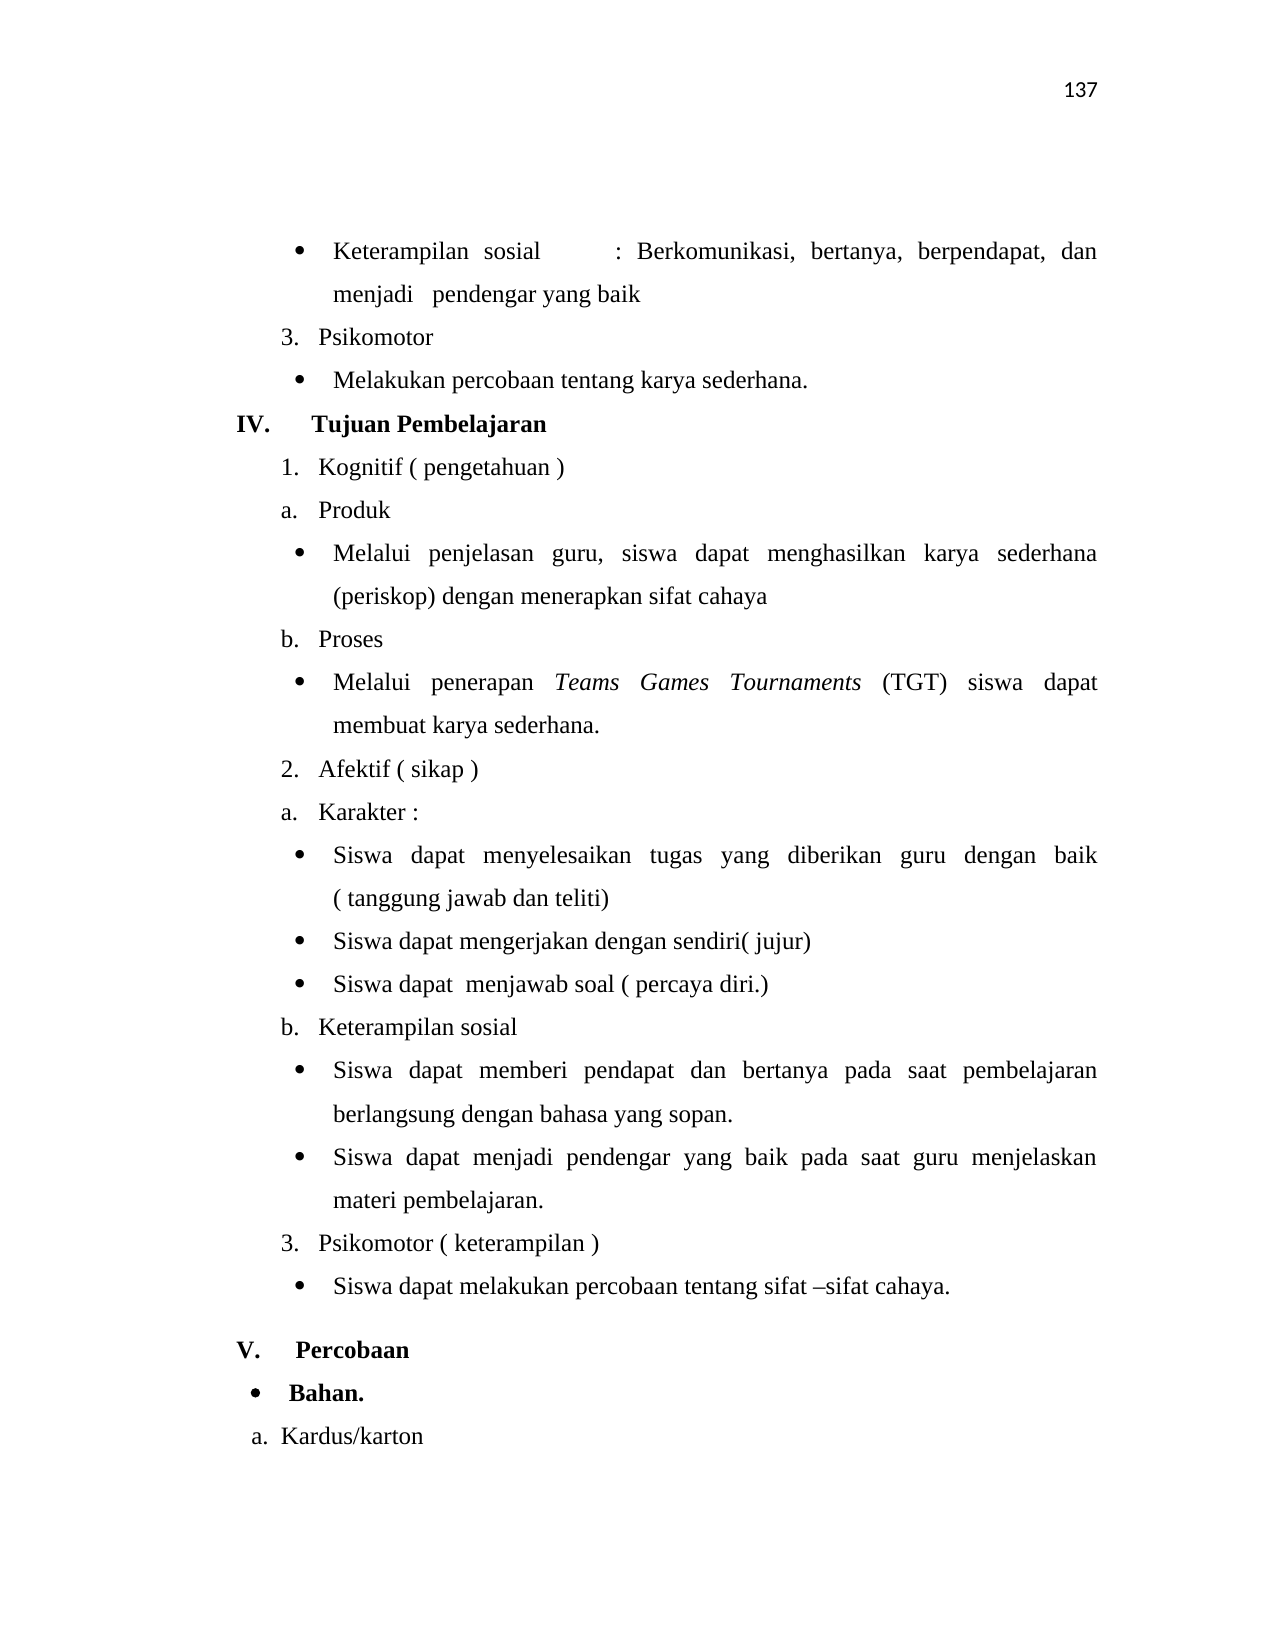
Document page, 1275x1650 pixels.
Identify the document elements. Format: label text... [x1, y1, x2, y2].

list Keterampilan sosial : Berkomunikasi, bertanya, berpendapat, dan menjadi pendengar yang baik [295, 236, 1098, 308]
list Siswa dapat melakukan percobaan tentang sifat –sifat cahaya. [295, 1271, 1098, 1300]
list Kognitif ( pengetahuan ) [281, 452, 1098, 481]
list Tujuan Pembelajaran [236, 409, 1098, 437]
list Karakter : [281, 797, 1098, 826]
list Melalui penjelasan guru, siswa dapat menghasilkan karya sederhana (periskop) dengan menerapkan sifat cahaya [295, 538, 1098, 610]
list Siswa dapat menjawab soal ( percaya diri.) [295, 969, 1098, 998]
list Produk [281, 495, 1098, 524]
list Afektif ( sikap ) [281, 754, 1098, 782]
list Kardus/karton [251, 1421, 1098, 1450]
list Siswa dapat menjadi pendengar yang baik pada saat guru menjelaskan materi pembelajaran. [295, 1142, 1098, 1214]
list Bahan. [251, 1378, 1098, 1407]
list Psikomotor ( keterampilan ) [281, 1228, 1098, 1257]
list Melakukan percobaan tentang karya sederhana. [295, 366, 1098, 394]
list Siswa dapat menyelesaikan tugas yang diberikan guru dengan baik ( tanggung jawab dan teliti) [295, 840, 1098, 912]
list Melalui penerapan Teams Games Tournaments (TGT) siswa dapat membuat karya sederhana. [295, 667, 1098, 739]
list Keterampilan sosial [281, 1012, 1098, 1041]
list Siswa dapat mengerjakan dengan sendiri( jujur) [295, 926, 1098, 955]
list Proses [281, 624, 1098, 653]
list Psikomotor [281, 322, 1098, 351]
list Siswa dapat memberi pendapat dan bertanya pada saat pembelajaran berlangsung dengan bahasa yang sopan. [295, 1056, 1098, 1127]
list Percobaan [236, 1335, 1098, 1364]
